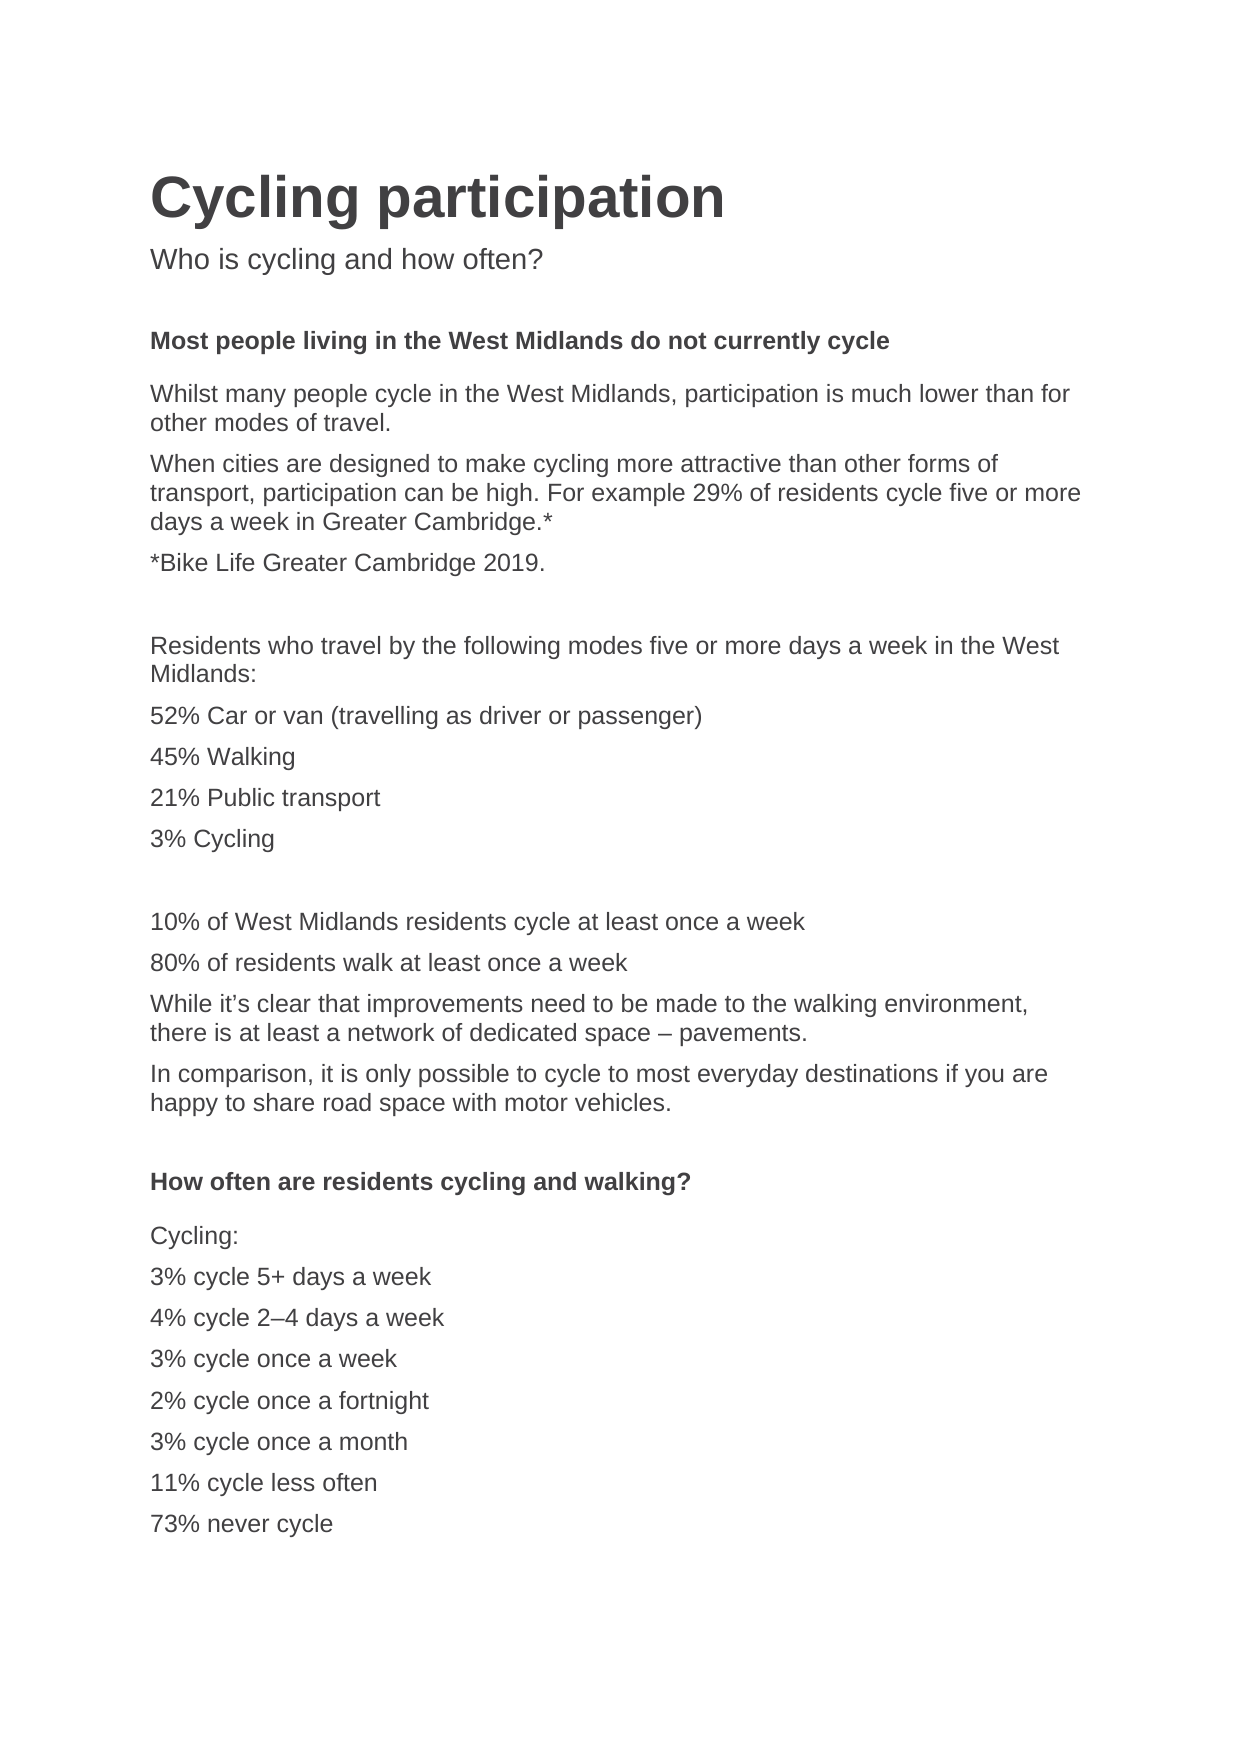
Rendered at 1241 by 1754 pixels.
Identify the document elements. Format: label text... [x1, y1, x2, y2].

subtitle Cycling participation [150, 162, 1090, 229]
subtitle How often are residents cycling and walking? [150, 1167, 1090, 1196]
subtitle Most people living in the West Midlands do not currently cycle [150, 326, 1090, 354]
text Residents who travel by the following modes five or more days a week in the West Midlands: [150, 631, 1090, 688]
text 3% cycle 5+ days a week [150, 1262, 1090, 1291]
text Whilst many people cycle in the West Midlands, participation is much lower than for other modes of travel. [150, 379, 1090, 437]
text 80% of residents walk at least once a week [150, 948, 1090, 977]
text 4% cycle 2–4 days a week [150, 1303, 1090, 1332]
text 10% of West Midlands residents cycle at least once a week [150, 907, 1090, 936]
text 11% cycle less often [150, 1468, 1090, 1497]
subtitle Who is cycling and how often? [150, 242, 1090, 276]
text When cities are designed to make cycling more attractive than other forms of transport, participation can be high. For example 29% of residents cycle five or more days a week in Greater Cambridge.* [150, 449, 1090, 536]
text While it’s clear that improvements need to be made to the walking environment, there is at least a network of dedicated space – pavements. [150, 989, 1090, 1047]
text 2% cycle once a fortnight [150, 1386, 1090, 1414]
text In comparison, it is only possible to cycle to most everyday destinations if you are happy to share road space with motor vehicles. [150, 1059, 1090, 1117]
text 73% never cycle [150, 1509, 1090, 1538]
text 21% Public transport [150, 783, 1090, 812]
text *Bike Life Greater Cambridge 2019. [150, 548, 1090, 577]
text 52% Car or van (travelling as driver or passenger) [150, 701, 1090, 729]
text 3% Cycling [150, 824, 1090, 853]
text 45% Walking [150, 742, 1090, 771]
text 3% cycle once a month [150, 1427, 1090, 1456]
text Cycling: [150, 1221, 1090, 1249]
text 3% cycle once a week [150, 1344, 1090, 1373]
